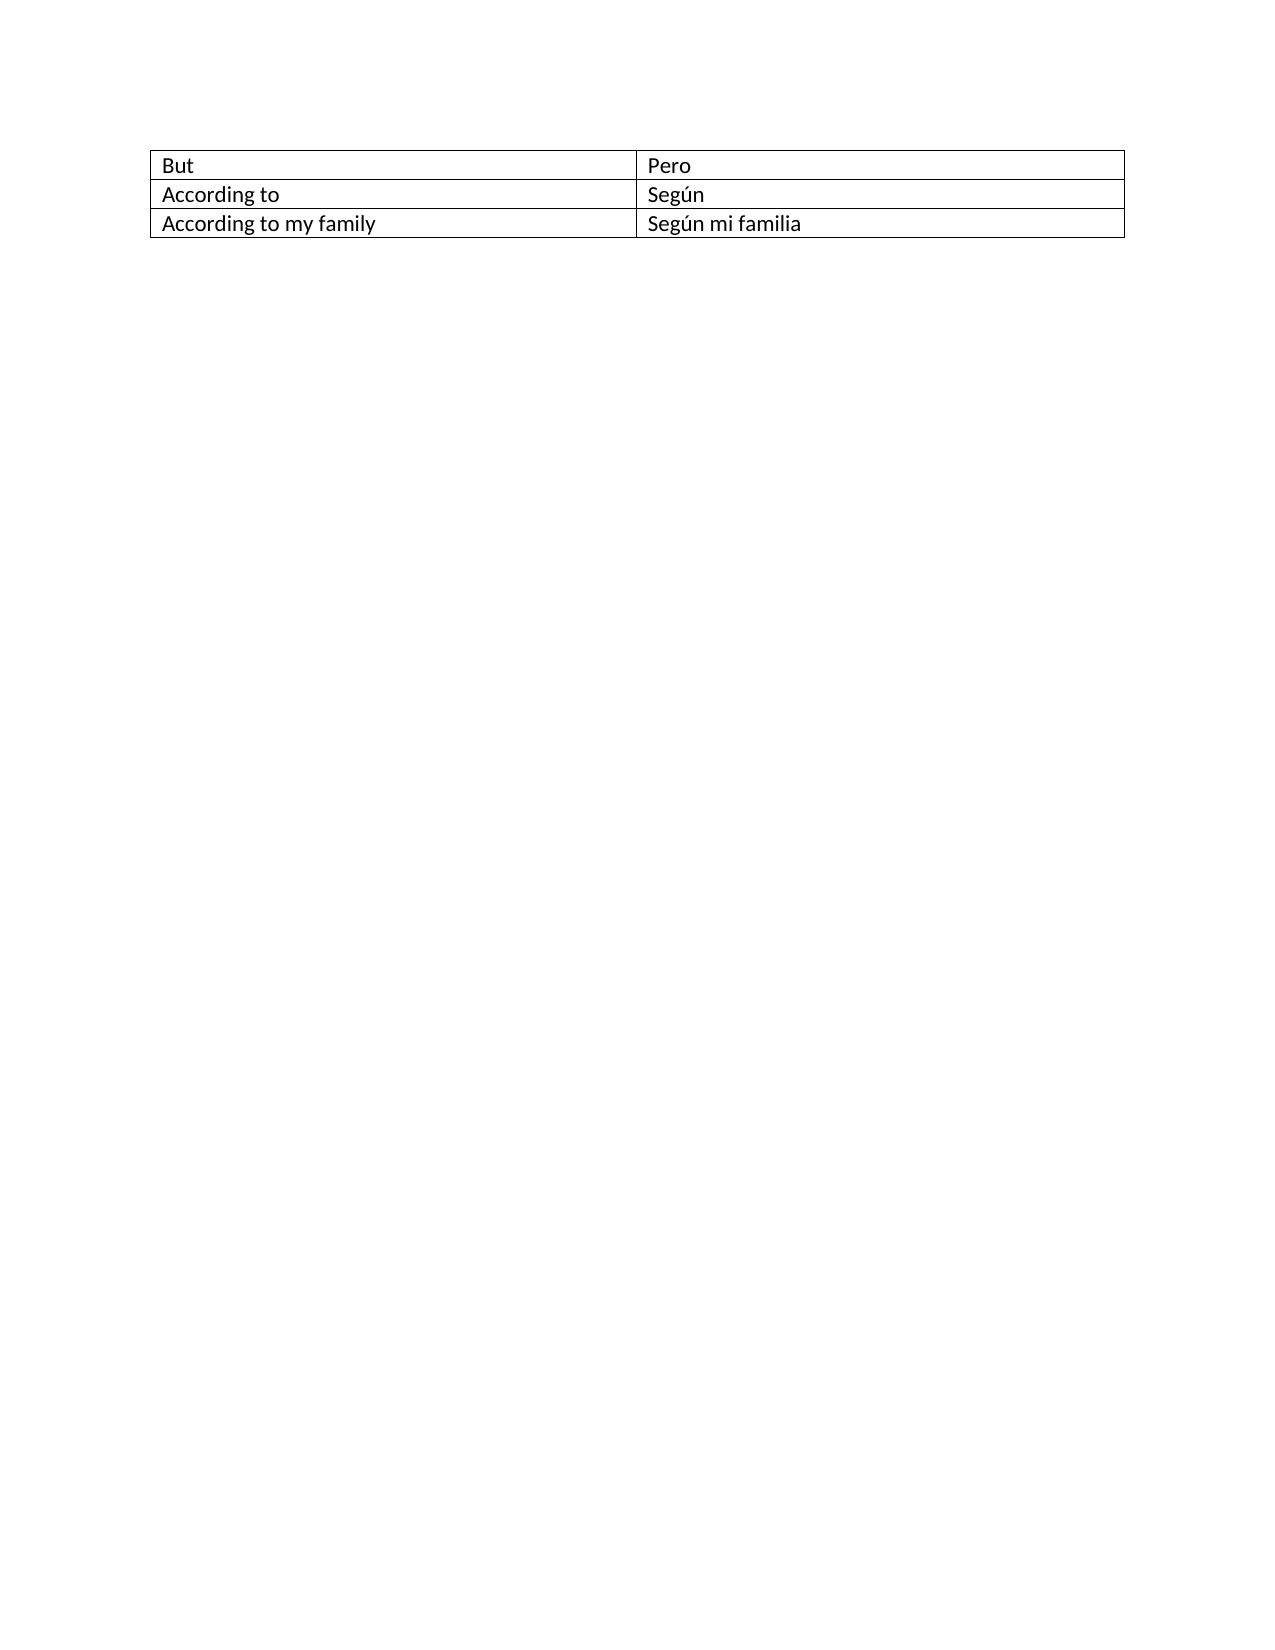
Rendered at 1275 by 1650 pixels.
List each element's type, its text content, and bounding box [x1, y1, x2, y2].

table_cell Según mi familia [637, 209, 1124, 237]
table_cell Pero [637, 151, 1124, 179]
table_cell According to [151, 180, 636, 208]
table_cell But [151, 151, 636, 179]
table_cell Según [637, 180, 1124, 208]
table_cell According to my family [151, 209, 636, 237]
